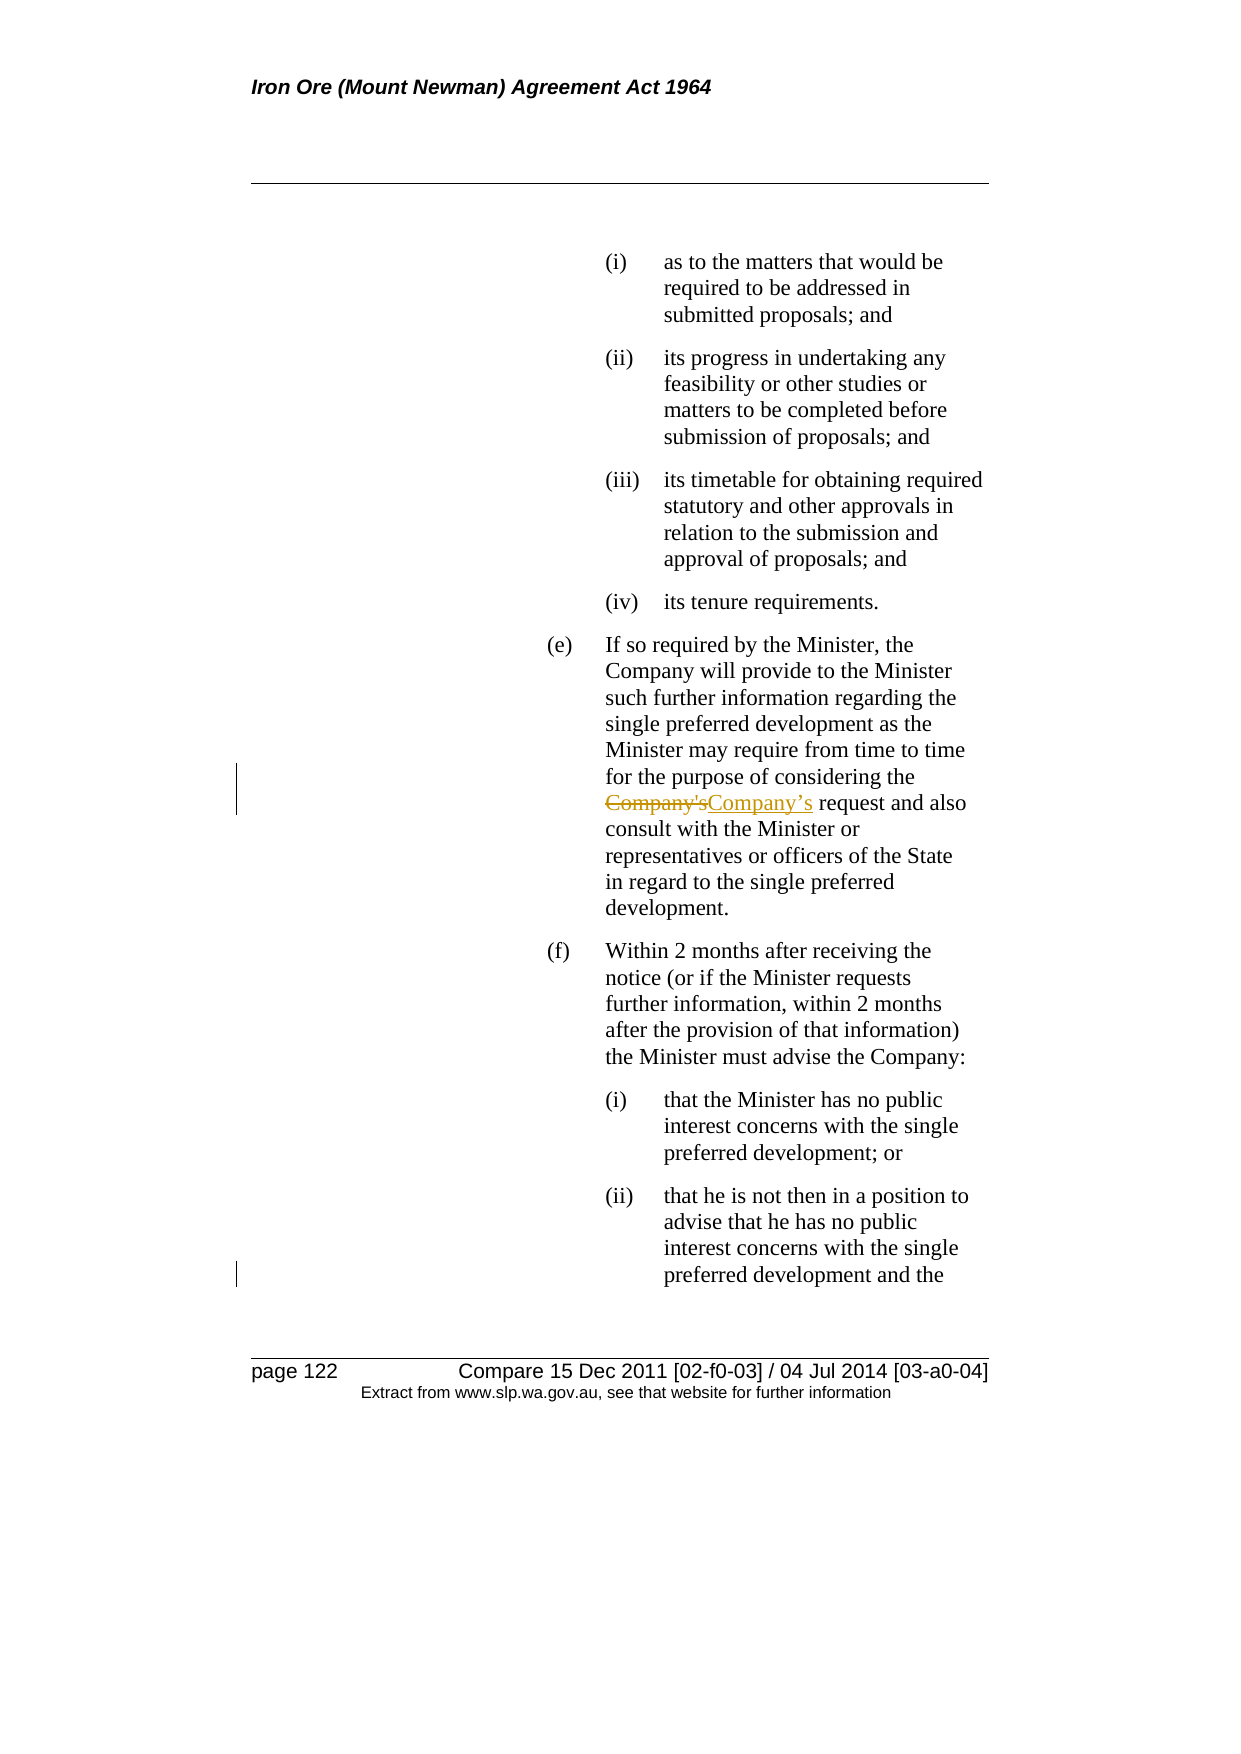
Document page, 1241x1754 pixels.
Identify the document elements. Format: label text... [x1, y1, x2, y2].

text (e) If so required by the Minister, the Company will provide to the Minister such further information regarding the single preferred development as the Minister may require from time to time for the purpose of considering the request and also consult with the Minister or representatives or officers of the State in regard to the single preferred development. [547, 631, 973, 921]
text (i) as to the matters that would be required to be addressed in submitted proposals; and [605, 248, 989, 327]
text (iv) its tenure requirements. [605, 588, 989, 614]
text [605, 1182, 989, 1287]
text (f) Within 2 months after receiving the notice (or if the Minister requests further information, within 2 months after the provision of that information) the Minister must advise the Company: [547, 937, 973, 1069]
text (iii) its timetable for obtaining required statutory and other approvals in relation to the submission and approval of proposals; and [605, 466, 989, 571]
text (i) that the Minister has no public interest concerns with the single preferred development; or [605, 1086, 989, 1165]
text (ii) its progress in undertaking any feasibility or other studies or matters to be completed before submission of proposals; and [605, 344, 989, 449]
